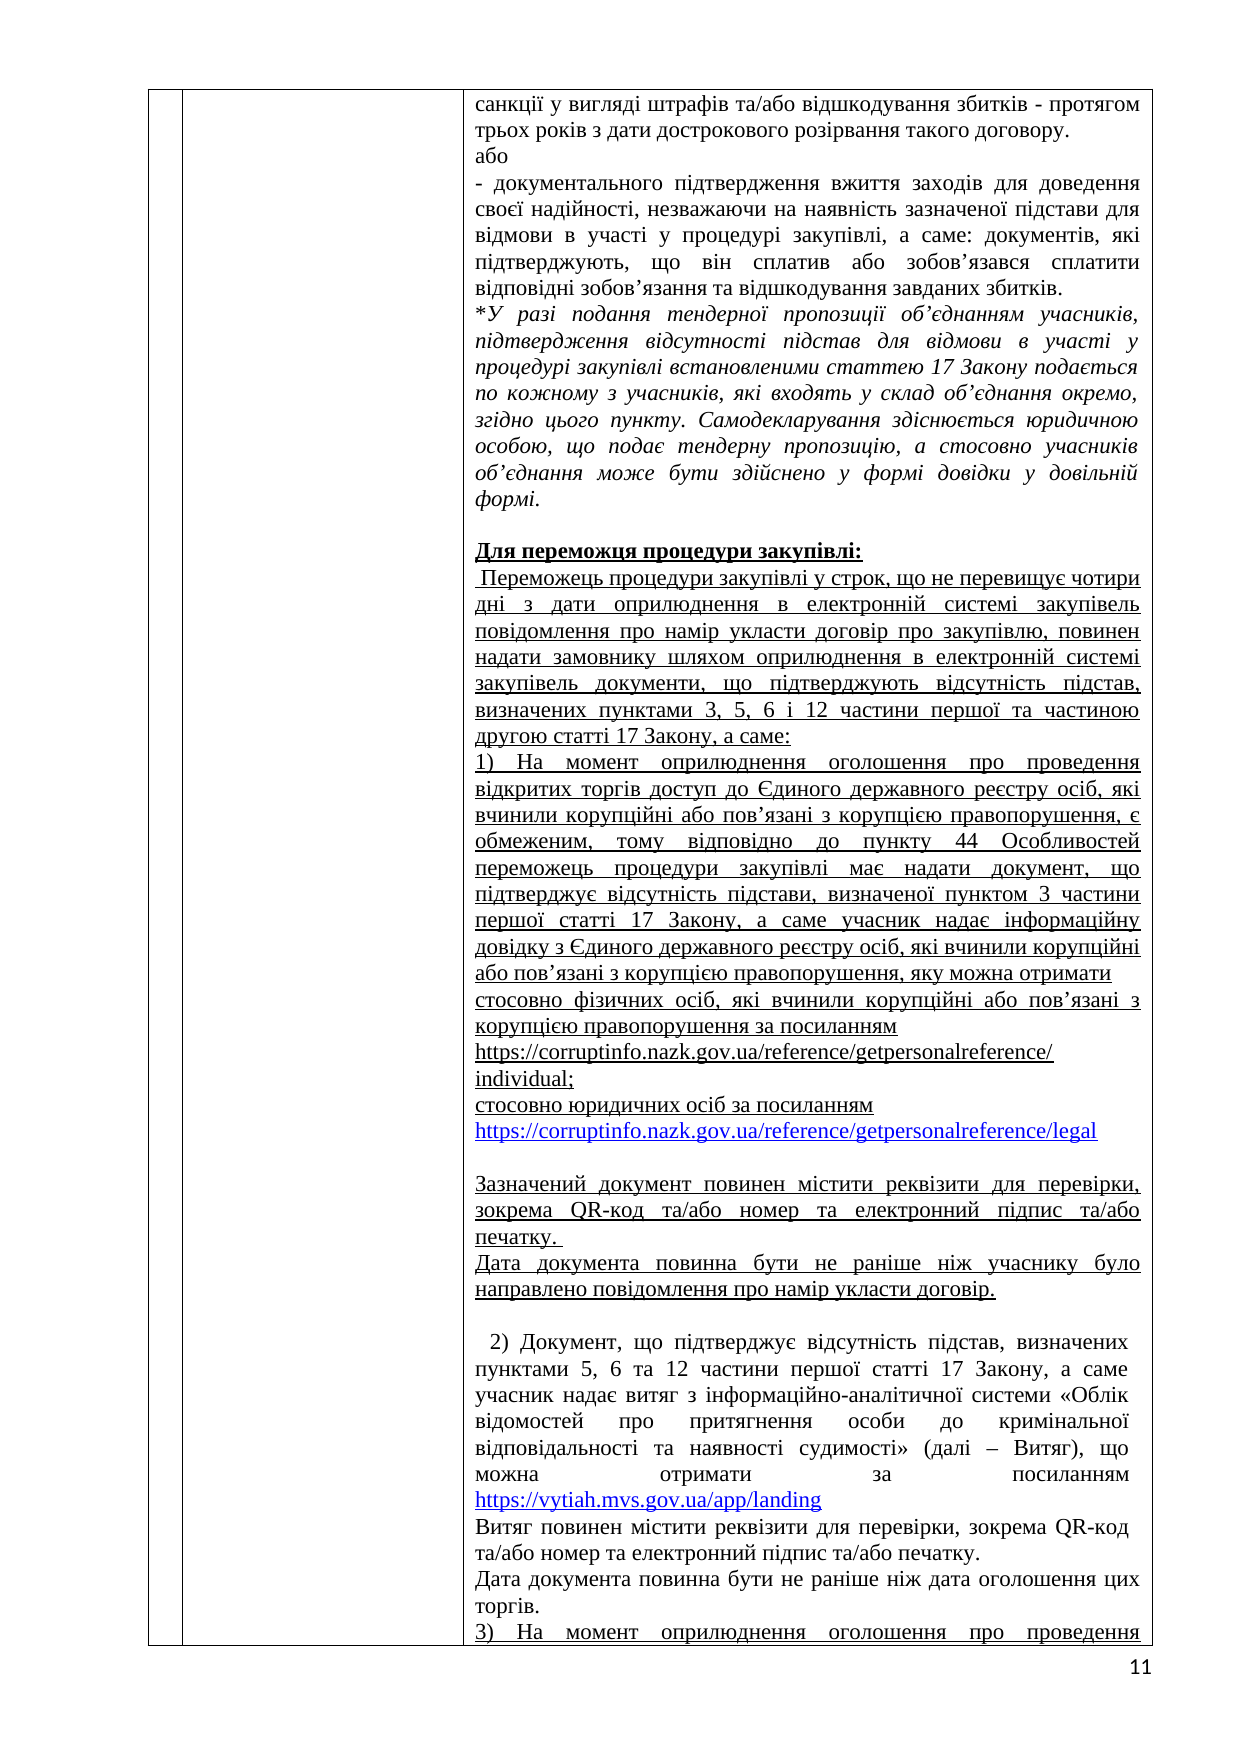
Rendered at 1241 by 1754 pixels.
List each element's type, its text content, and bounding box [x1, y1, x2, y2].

table_cell 5 [149, 90, 182, 1644]
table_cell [464, 90, 1152, 1644]
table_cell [183, 90, 463, 1644]
